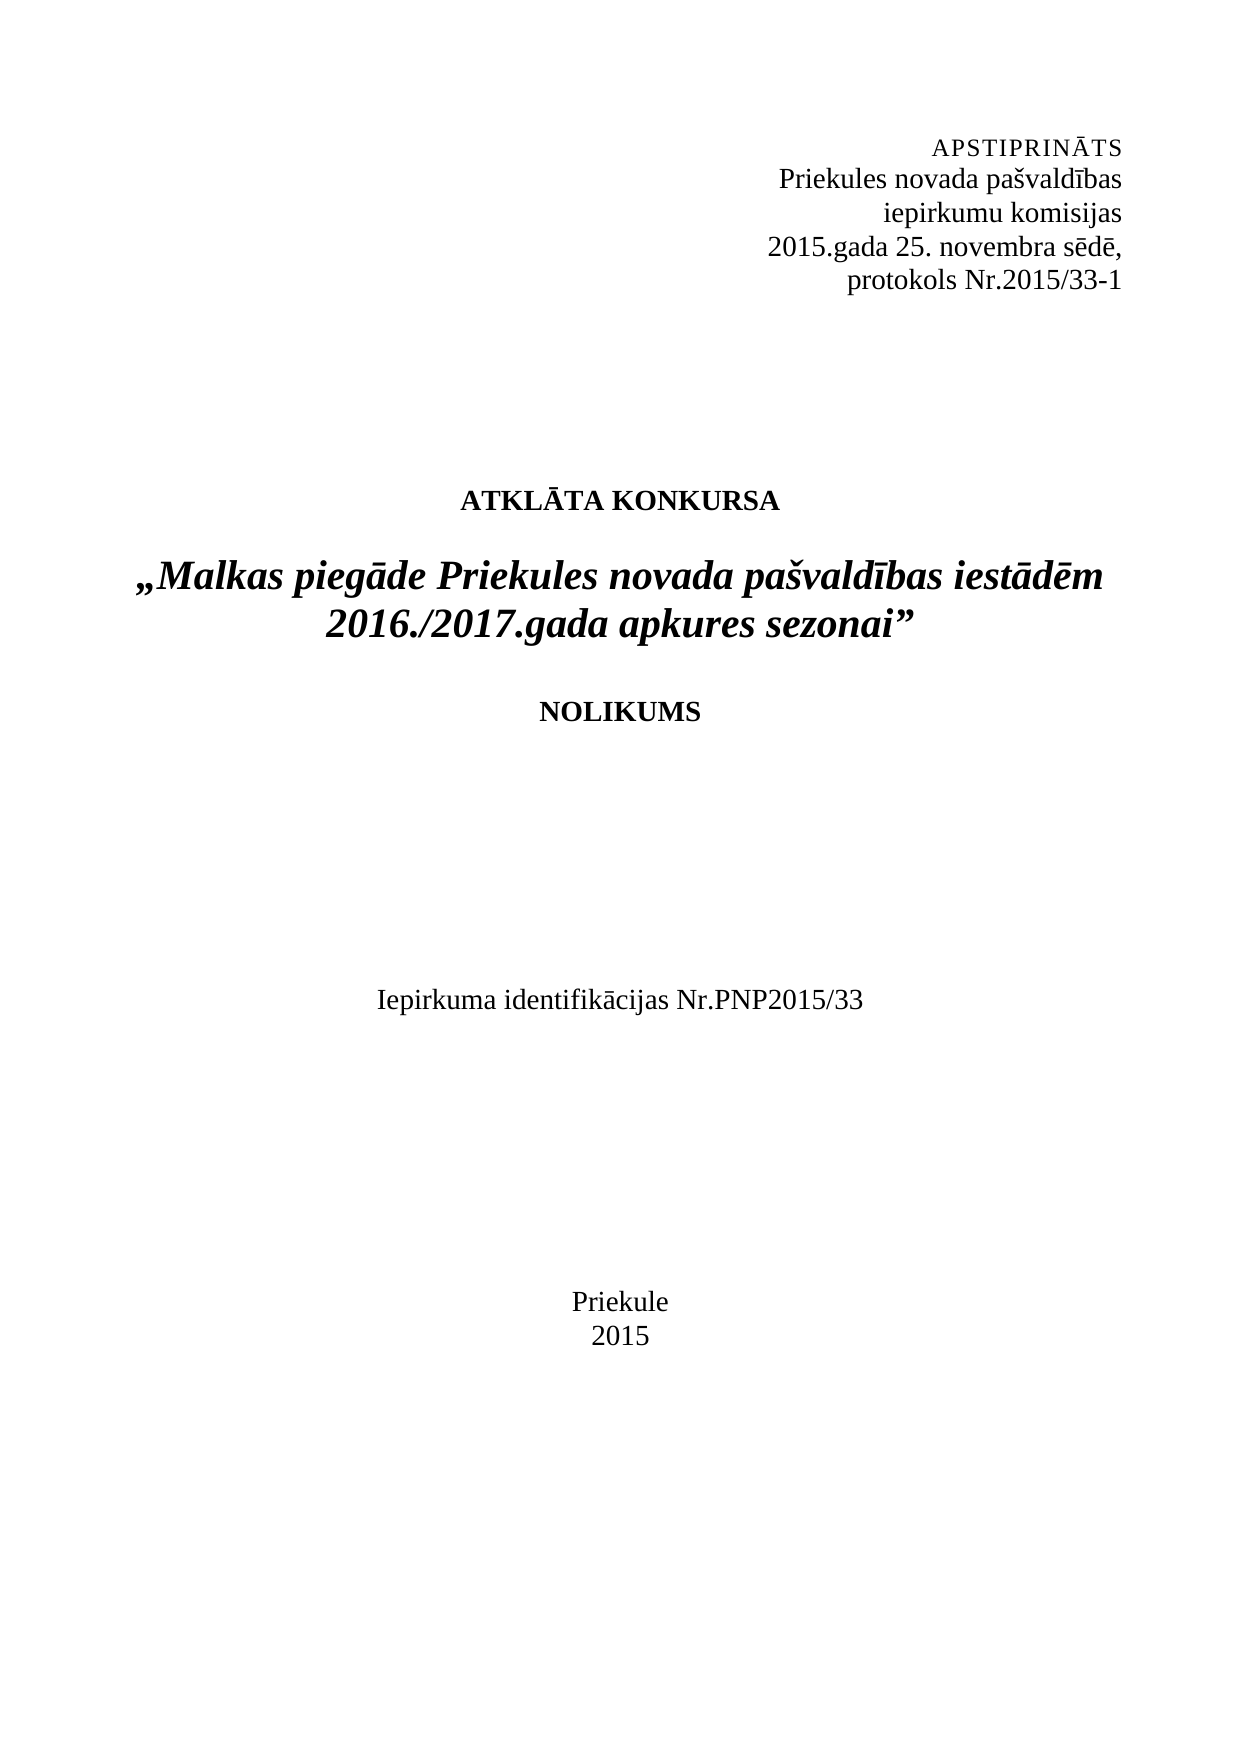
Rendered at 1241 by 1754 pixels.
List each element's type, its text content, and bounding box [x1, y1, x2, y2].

text Iepirkuma identifikācijas Nr.PNP2015/33 [118, 982, 1122, 1016]
text „Malkas piegāde Priekules novada pašvaldības iestādēm 2016./2017.gada apkures sezonai” [118, 550, 1122, 646]
text NOLIKUMS [118, 694, 1122, 728]
text 2015 [118, 1318, 1122, 1351]
text Priekule [118, 1284, 1122, 1318]
text Priekules novada pašvaldības [118, 162, 1122, 195]
text protokols Nr.2015/33-1 [118, 262, 1122, 296]
text ATKLĀTA KONKURSA [118, 483, 1122, 517]
text 2015.gada 25. novembra sēdē, [118, 229, 1122, 262]
subtitle APSTIPRINĀTS [118, 133, 1122, 162]
text iepirkumu komisijas [118, 195, 1122, 229]
